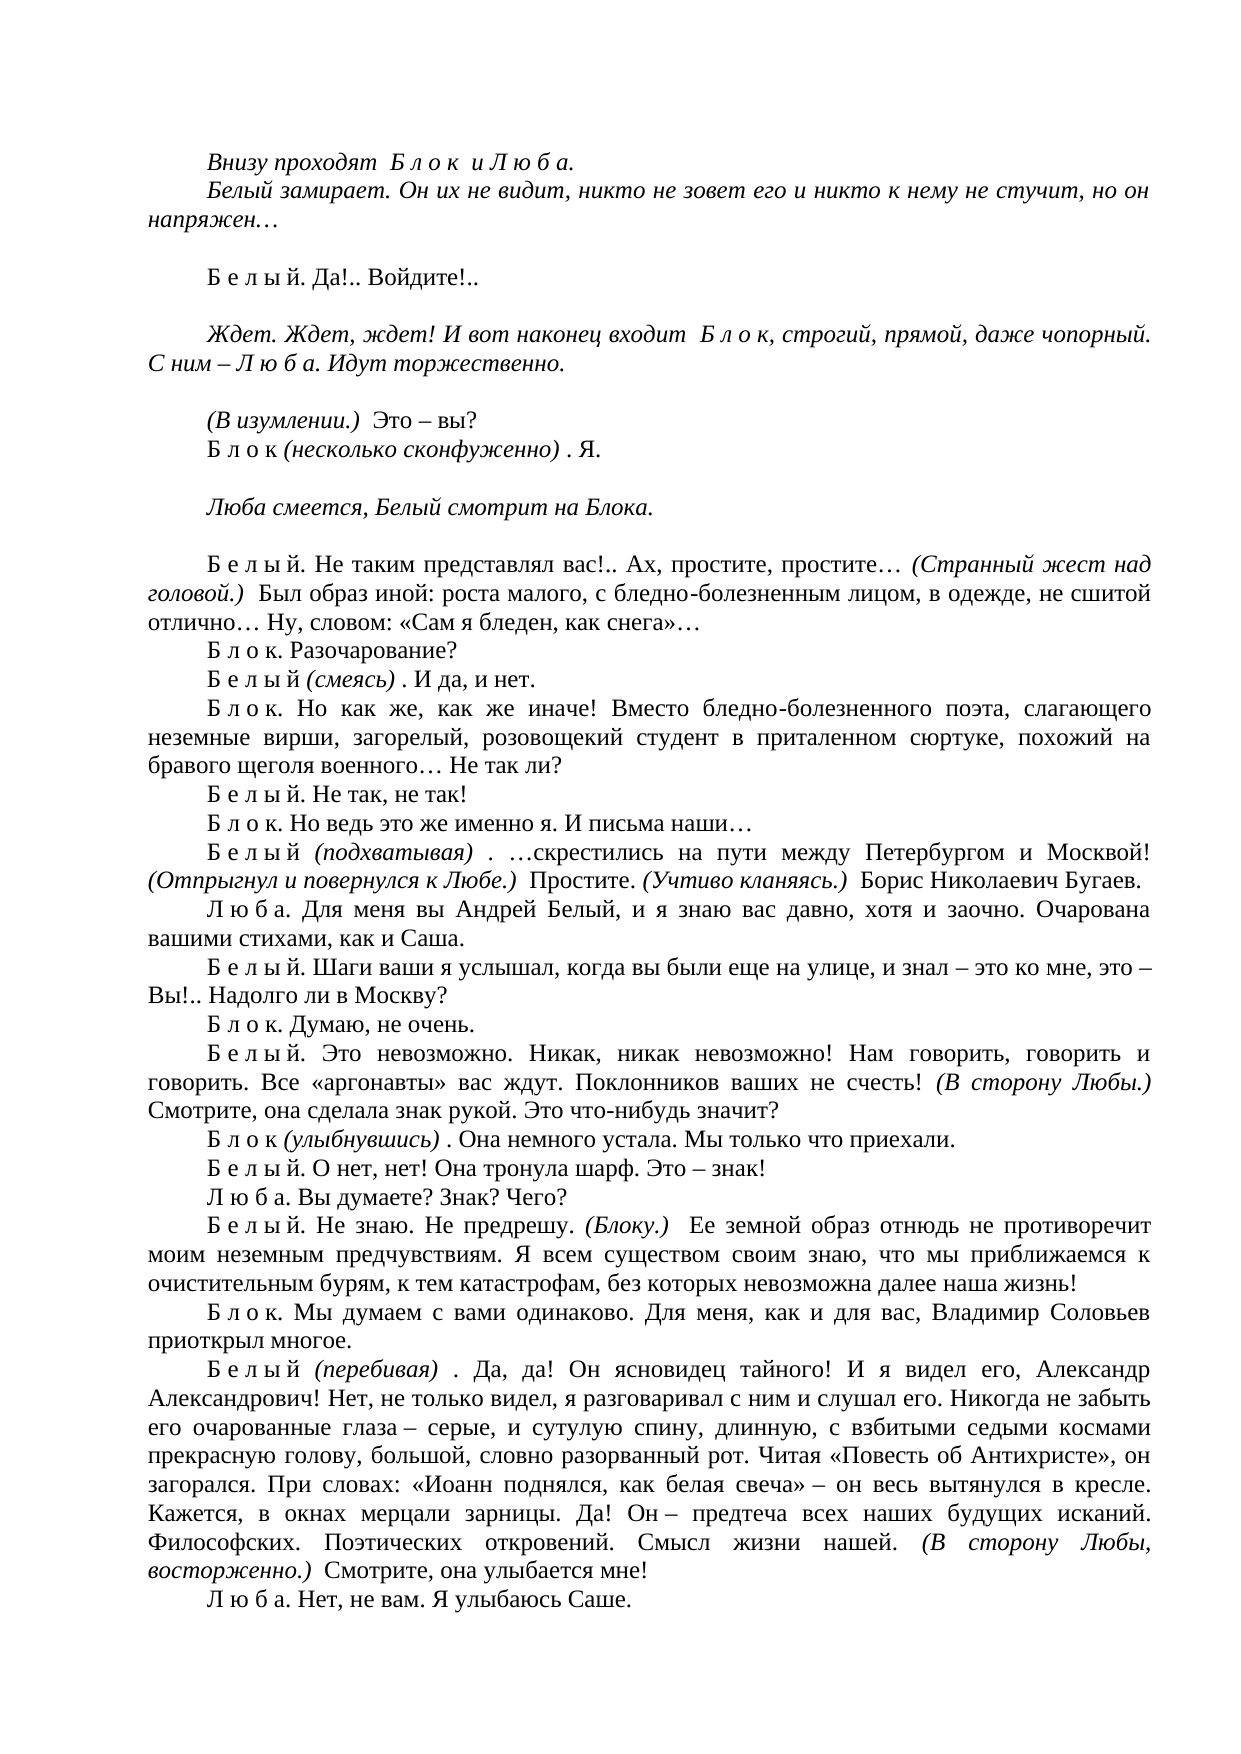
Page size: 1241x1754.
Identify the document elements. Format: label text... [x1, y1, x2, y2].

text Б л о к. Разочарование? [148, 636, 1152, 664]
text Б л о к. Мы думаем с вами одинаково. Для меня, как и для вас, Владимир Соловьев приоткрыл многое. [148, 1297, 1152, 1354]
text Белый замирает. Он их не видит, никто не зовет его и никто к нему не стучит, но он напряжен… [148, 176, 1152, 233]
text Б е л ы й. О нет, нет! Она тронула шарф. Это – знак! [148, 1153, 1152, 1182]
text Б е л ы й. Да!.. Войдите!.. [148, 262, 1152, 291]
text Б е л ы й. Шаги ваши я услышал, когда вы были еще на улице, и знал – это ко мне, это – Вы!.. Надолго ли в Москву? [148, 952, 1152, 1009]
text Л ю б а. Нет, не вам. Я улыбаюсь Саше. [148, 1584, 1152, 1613]
text Б л о к. Но как же, как же иначе! Вместо бледно-болезненного поэта, слагающего неземные вирши, загорелый, розовощекий студент в приталенном сюртуке, похожий на бравого щеголя военного… Не так ли? [148, 693, 1152, 779]
text Б л о к. Думаю, не очень. [148, 1009, 1152, 1038]
text Б л о к (несколько сконфуженно) . Я. [148, 434, 1152, 463]
text Б е л ы й. Не так, не так! [148, 779, 1152, 808]
text Б е л ы й. Не таким представлял вас!.. Ах, простите, простите… (Странный жест над головой.) Был образ иной: роста малого, с бледно-болезненным лицом, в одежде, не сшитой отлично… Ну, словом: «Сам я бледен, как снега»… [148, 549, 1152, 636]
text Люба смеется, Белый смотрит на Блока. [148, 492, 1152, 521]
text Б е л ы й (смеясь) . И да, и нет. [148, 664, 1152, 693]
text (В изумлении.) Это – вы? [148, 406, 1152, 434]
text Б е л ы й. Не знаю. Не предрешу. (Блоку.) Ее земной образ отнюдь не противоречит моим неземным предчувствиям. Я всем существом своим знаю, что мы приближаемся к очистительным бурям, к тем катастрофам, без которых невозможна далее наша жизнь! [148, 1211, 1152, 1297]
text Б е л ы й (подхватывая) . …скрестились на пути между Петербургом и Москвой! (Отпрыгнул и повернулся к Любе.) Простите. (Учтиво кланяясь.) Борис Николаевич Бугаев. [148, 837, 1152, 894]
text Ждет. Ждет, ждет! И вот наконец входит Б л о к, строгий, прямой, даже чопорный. С ним – Л ю б а. Идут торжественно. [148, 319, 1152, 377]
text Б е л ы й (перебивая) . Да, да! Он ясновидец тайного! И я видел его, Александр Александрович! Нет, не только видел, я разговаривал с ним и слушал его. Никогда не забыть его очарованные глаза – серые, и сутулую спину, длинную, с взбитыми седыми космами прекрасную голову, большой, словно разорванный рот. Читая «Повесть об Антихристе», он загорался. При словах: «Иоанн поднялся, как белая свеча» – он весь вытянулся в кресле. Кажется, в окнах мерцали зарницы. Да! Он – предтеча всех наших будущих исканий. Философских. Поэтических откровений. Смысл жизни нашей. (В сторону Любы, восторженно.) Смотрите, она улыбается мне! [148, 1354, 1152, 1584]
text Внизу проходят Б л о к и Л ю б а. [148, 147, 1152, 176]
text Л ю б а. Для меня вы Андрей Белый, и я знаю вас давно, хотя и заочно. Очарована вашими стихами, как и Саша. [148, 894, 1152, 952]
text Б е л ы й. Это невозможно. Никак, никак невозможно! Нам говорить, говорить и говорить. Все «аргонавты» вас ждут. Поклонников ваших не счесть! (В сторону Любы.) Смотрите, она сделала знак рукой. Это что-нибудь значит? [148, 1038, 1152, 1124]
text Б л о к (улыбнувшись) . Она немного устала. Мы только что приехали. [148, 1124, 1152, 1153]
text Л ю б а. Вы думаете? Знак? Чего? [148, 1182, 1152, 1211]
text Б л о к. Но ведь это же именно я. И письма наши… [148, 808, 1152, 837]
